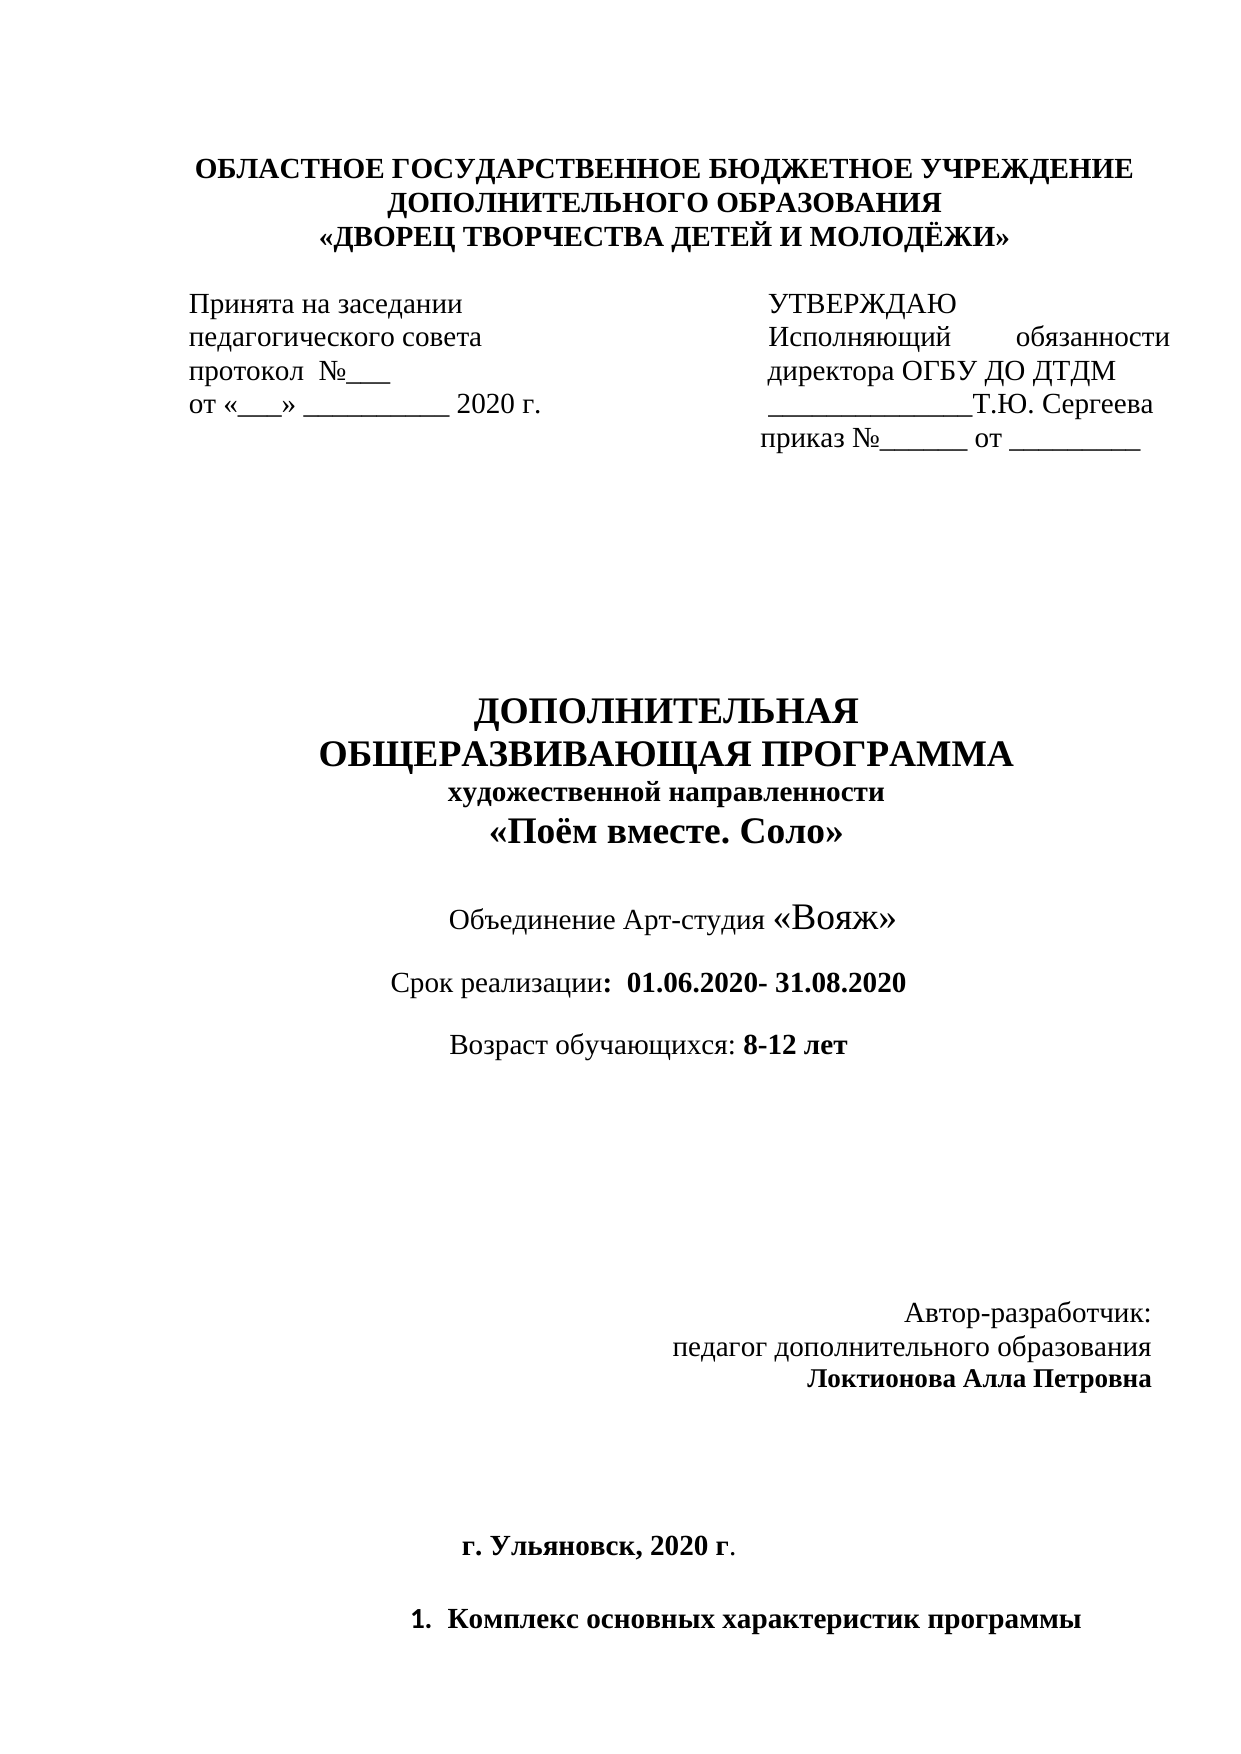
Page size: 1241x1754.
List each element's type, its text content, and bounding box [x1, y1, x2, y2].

text Срок реализации: 01.06.2020- 31.08.2020 [276, 966, 1017, 999]
text «Поём вместе. Соло» [177, 808, 1152, 851]
text педагог дополнительного образования [177, 1329, 1152, 1362]
text Автор-разработчик: [177, 1295, 1152, 1329]
text Локтионова Алла Петровна [177, 1362, 1152, 1394]
list Комплекс основных характеристик программы [410, 1601, 1152, 1636]
text «ДВОРЕЦ ТВОРЧЕСТВА ДЕТЕЙ И МОЛОДЁЖИ» [177, 219, 1152, 252]
text ОБЛАСТНОЕ ГОСУДАРСТВЕННОЕ БЮДЖЕТНОЕ УЧРЕЖДЕНИЕ ДОПОЛНИТЕЛЬНОГО ОБРАЗОВАНИЯ [177, 152, 1152, 219]
text Возраст обучающихся: 8-12 лет [276, 1027, 1017, 1061]
table_header Принята на заседании педагогического совета протокол №___ от «___» __________ 2020 г. [177, 286, 723, 487]
text Объединение Арт-студия «Вояж» [325, 894, 1017, 937]
text г. Ульяновск, 2020 г. [177, 1528, 1017, 1561]
text ОБЩЕРАЗВИВАЮЩАЯ ПРОГРАММА [177, 731, 1152, 774]
text ДОПОЛНИТЕЛЬНАЯ [177, 688, 1152, 731]
table_header УТВЕРЖДАЮ Исполняющий обязанности директора ОГБУ ДО ДТДМ ______________Т.Ю. Сергеева приказ №______ от _________ [724, 286, 1196, 487]
text художественной направленности [177, 774, 1152, 808]
